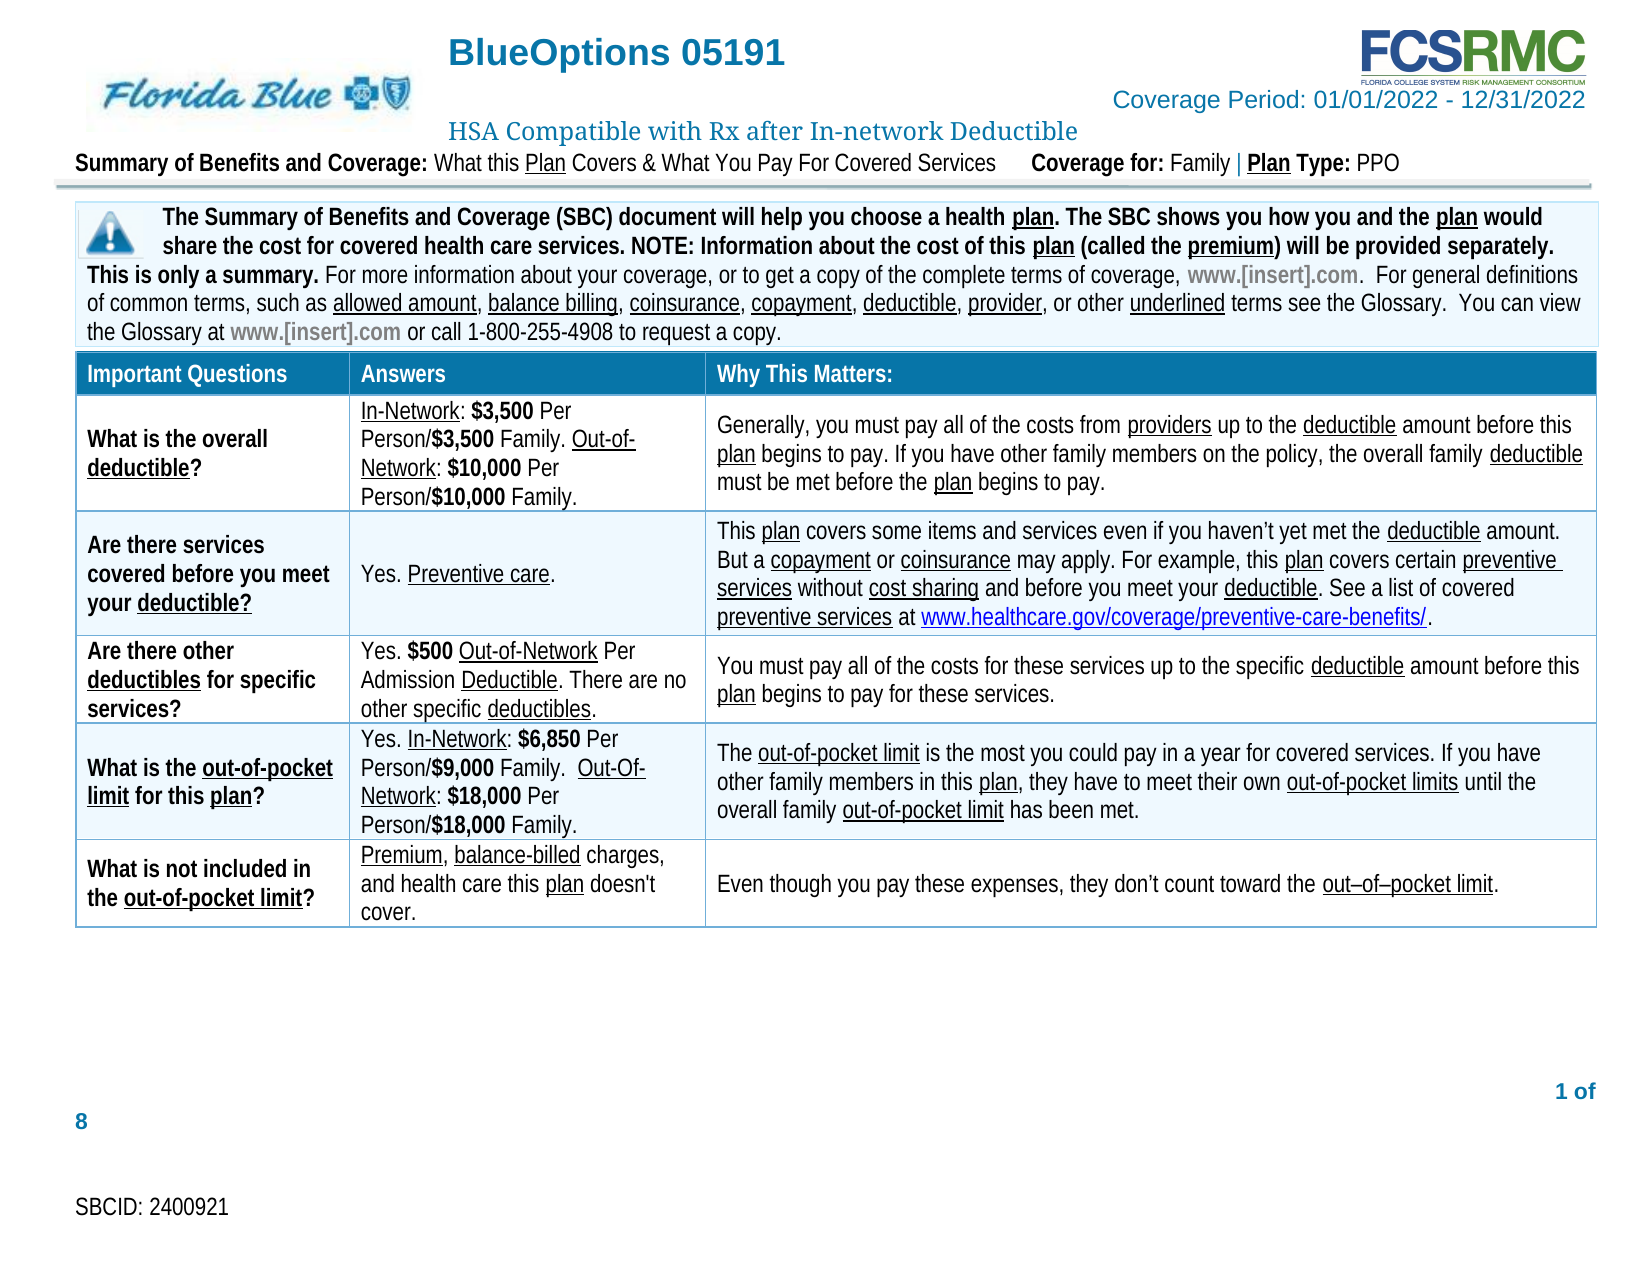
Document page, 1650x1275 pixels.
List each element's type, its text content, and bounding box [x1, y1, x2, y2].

table_cell Are there other deductibles for specific services? [77, 636, 349, 722]
table_cell What is the out-of-pocket limit for this plan? [77, 724, 349, 838]
picture [86, 58, 426, 132]
table_cell This plan covers some items and services even if you haven’t yet met the deductible amount. But a copayment or coinsurance may apply. For example, this plan covers certain preventive services without cost sharing and before you meet your deductible. See a list of covered preventive services at www.healthcare.gov/coverage/preventive-care-benefits/. [706, 512, 1596, 635]
table_cell Premium, balance-billed charges, and health care this plan doesn't cover. [350, 840, 705, 926]
table_cell Yes. In-Network: $6,850 Per Person/$9,000 Family. Out-Of-Network: $18,000 Per Person/$18,000 Family. [350, 724, 705, 838]
table_cell Yes. Preventive care. [350, 512, 705, 635]
table_cell You must pay all of the costs for these services up to the specific deductible amount before this plan begins to pay for these services. [706, 636, 1596, 722]
table_cell In-Network: $3,500 Per Person/$3,500 Family. Out-of-Network: $10,000 Per Person/$10,000 Family. [350, 396, 705, 510]
table_header Important Questions [77, 353, 349, 394]
table_cell What is not included in the out-of-pocket limit? [77, 840, 349, 926]
picture [1361, 30, 1587, 85]
table_cell What is the overall deductible? [77, 396, 349, 510]
table_cell Yes. $500 Out-of-Network Per Admission Deductible. There are no other specific deductibles. [350, 636, 705, 722]
table_header Why This Matters: [706, 353, 1596, 394]
table_cell The out-of-pocket limit is the most you could pay in a year for covered services. If you have other family members in this plan, they have to meet their own out-of-pocket limits until the overall family out-of-pocket limit has been met. [706, 724, 1596, 838]
picture [77, 210, 144, 260]
table_header The Summary of Benefits and Coverage (SBC) document will help you choose a health plan. The SBC shows you how you and the plan would share the cost for covered health care services. NOTE: Information about the cost of this plan (called the premium) will be provided separately. This is only a summary. For more information about your coverage, or to get a copy of the complete terms of coverage, www.[insert].com. For general definitions of common terms, such as allowed amount, balance billing, coinsurance, copayment, deductible, provider, or other underlined terms see the Glossary. You can view the Glossary at www.[insert].com or call 1-800-255-4908 to request a copy. [76, 203, 1598, 346]
table_header Answers [350, 353, 705, 394]
table_cell Even though you pay these expenses, they don’t count toward the out–of–pocket limit. [706, 840, 1596, 926]
table_cell Are there services covered before you meet your deductible? [77, 512, 349, 635]
table_cell Generally, you must pay all of the costs from providers up to the deductible amount before this plan begins to pay. If you have other family members on the policy, the overall family deductible must be met before the plan begins to pay.7 [706, 396, 1596, 510]
